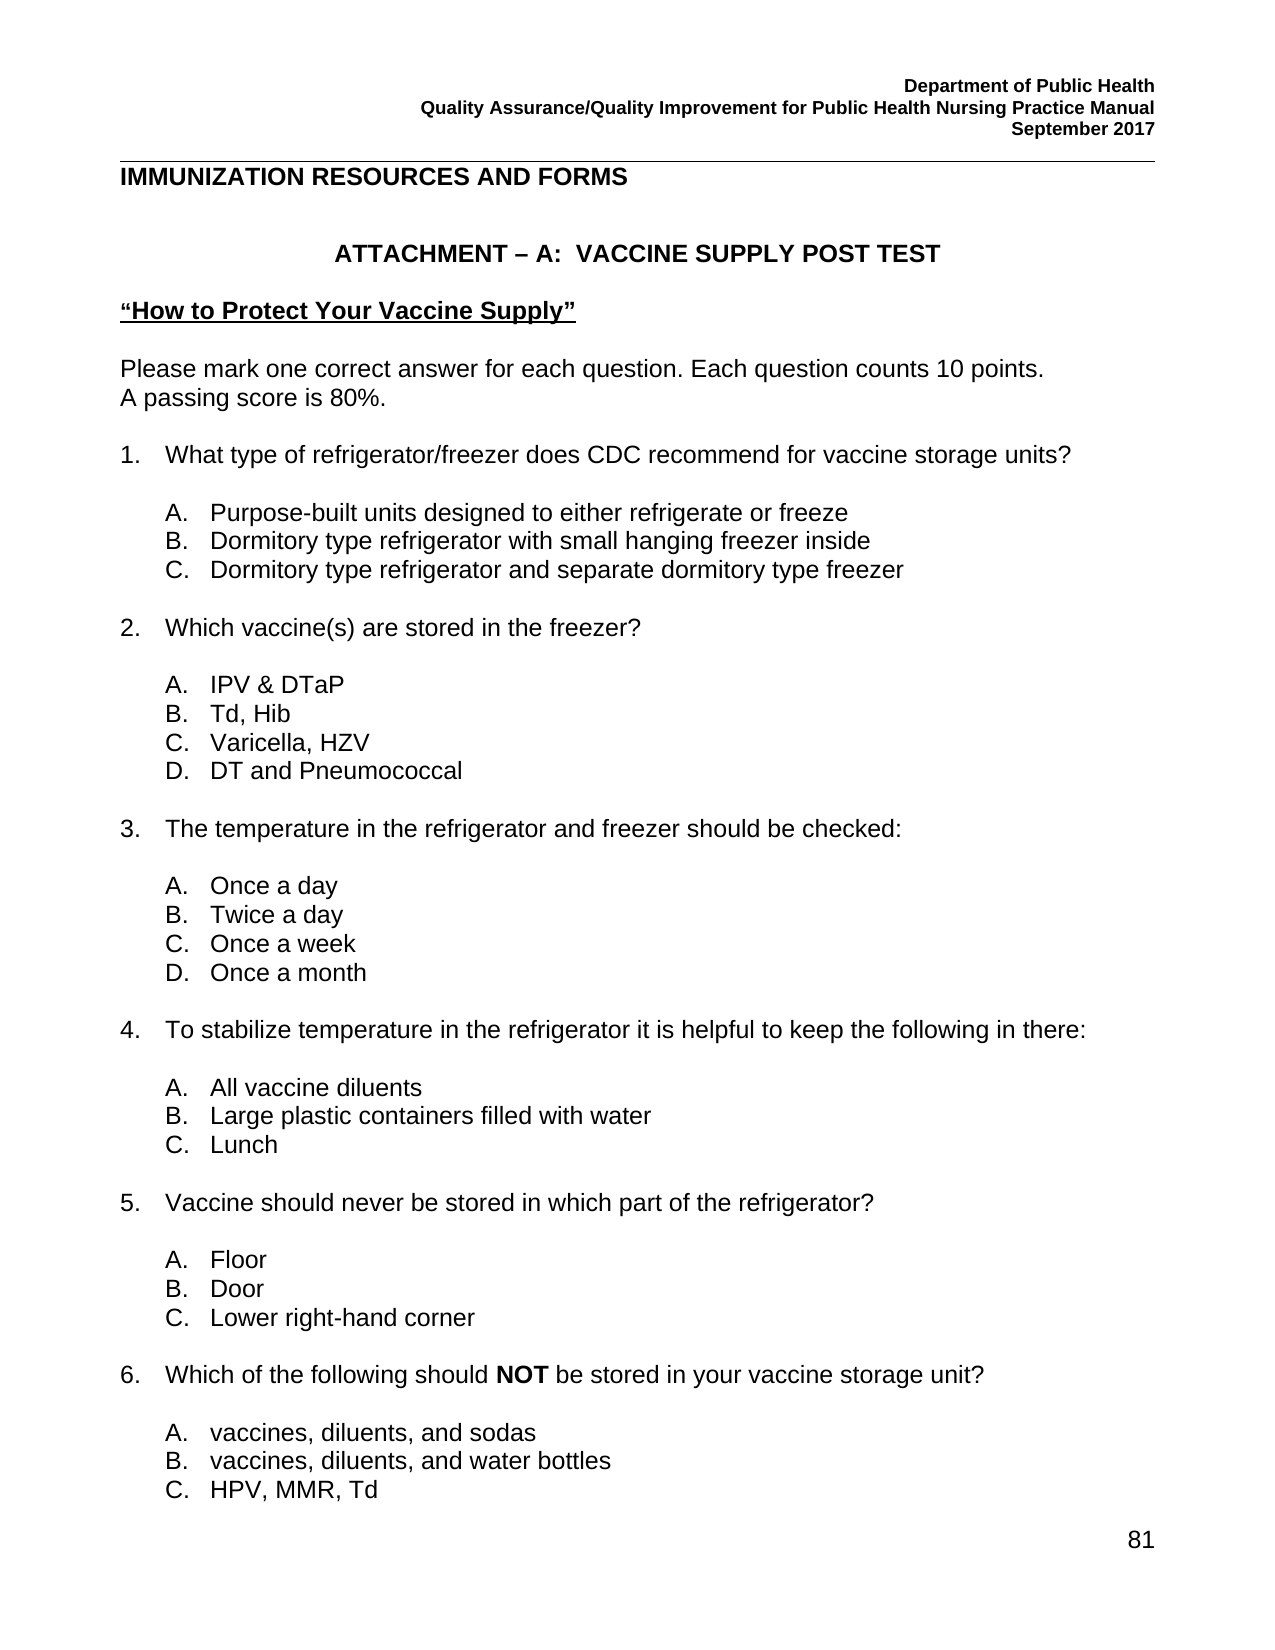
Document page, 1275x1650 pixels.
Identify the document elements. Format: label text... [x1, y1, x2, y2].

list Dormitory type refrigerator and separate dormitory type freezer [165, 555, 1155, 584]
text ATTACHMENT – A: VACCINE SUPPLY POST TEST [120, 239, 1155, 267]
text Please mark one correct answer for each question. Each question counts 10 points. [120, 354, 1155, 382]
list Door [165, 1274, 1155, 1302]
list Floor [165, 1245, 1155, 1274]
list Lower right-hand corner [165, 1302, 1155, 1331]
text IMMUNIZATION RESOURCES AND FORMS [120, 162, 1155, 191]
list HPV, MMR, Td [165, 1475, 1155, 1504]
list vaccines, diluents, and water bottles [165, 1446, 1155, 1475]
list Vaccine should never be stored in which part of the refrigerator? [120, 1187, 1155, 1216]
list Once a week [165, 929, 1155, 957]
list Twice a day [165, 900, 1155, 929]
list Varicella, HZV [165, 727, 1155, 756]
list Td, Hib [165, 699, 1155, 727]
list Large plastic containers filled with water [165, 1101, 1155, 1130]
list The temperature in the refrigerator and freezer should be checked: [120, 814, 1155, 842]
list All vaccine diluents [165, 1072, 1155, 1101]
list vaccines, diluents, and sodas [165, 1417, 1155, 1446]
list What type of refrigerator/freezer does CDC recommend for vaccine storage units? [120, 440, 1155, 469]
text “How to Protect Your Vaccine Supply” [120, 296, 1155, 325]
list Which vaccine(s) are stored in the freezer? [120, 612, 1155, 641]
list To stabilize temperature in the refrigerator it is helpful to keep the following in there: [120, 1015, 1155, 1044]
text A passing score is 80%. [120, 382, 1155, 411]
list Purpose-built units designed to either refrigerate or freeze [165, 497, 1155, 526]
list Dormitory type refrigerator with small hanging freezer inside [165, 526, 1155, 555]
list Once a month [165, 957, 1155, 986]
list Once a day [165, 871, 1155, 900]
list Lunch [165, 1130, 1155, 1159]
list Which of the following should NOT be stored in your vaccine storage unit? [120, 1360, 1155, 1389]
list IPV & DTaP [165, 670, 1155, 699]
list DT and Pneumococcal [165, 756, 1155, 785]
